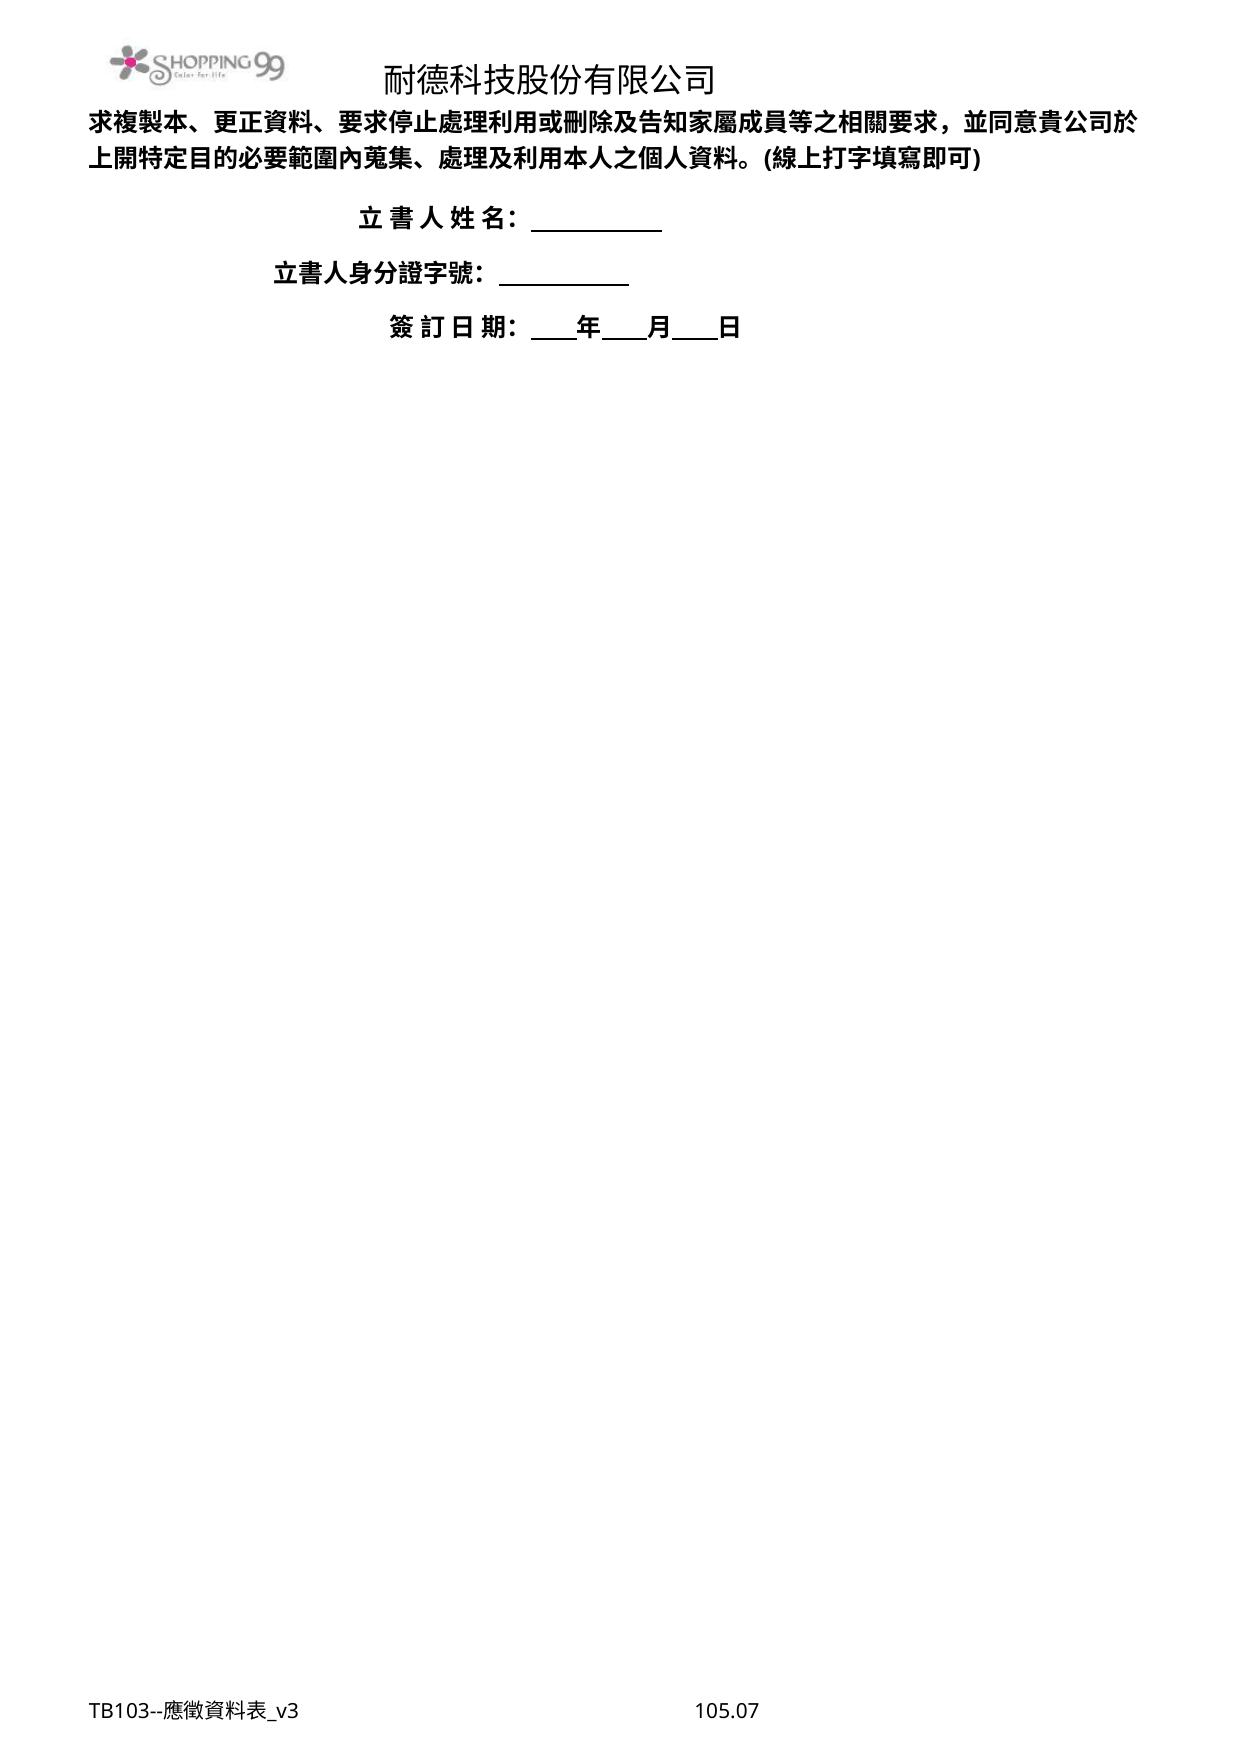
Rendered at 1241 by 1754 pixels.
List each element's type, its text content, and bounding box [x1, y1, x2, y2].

text 簽 訂 日 期： 年 月 日 [89, 307, 1152, 344]
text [89, 102, 1152, 174]
picture [88, 29, 314, 93]
text 立 書 人 姓 名： [89, 199, 1152, 235]
text 立書人身分證字號： [89, 253, 1152, 289]
